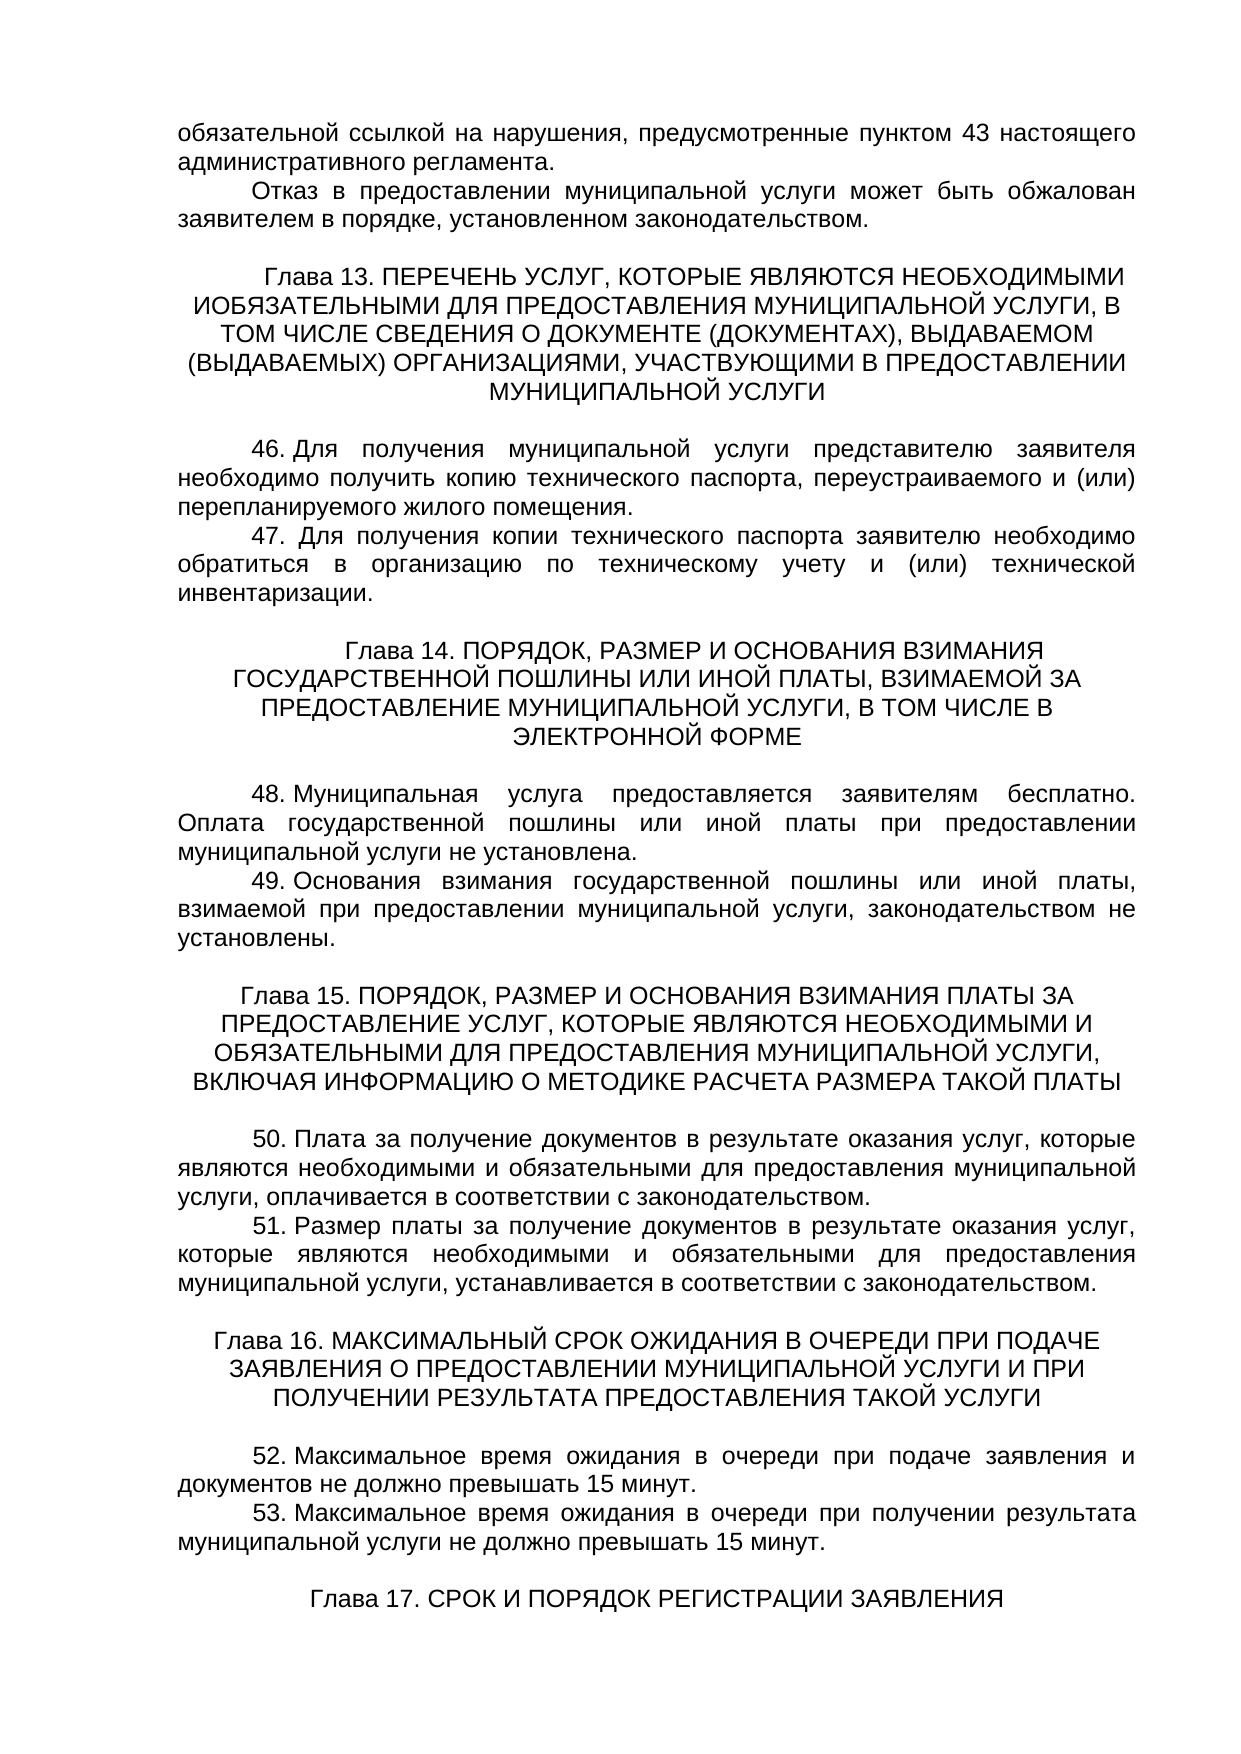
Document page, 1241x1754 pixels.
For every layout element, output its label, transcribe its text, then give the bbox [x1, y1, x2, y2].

text Глава 15. ПОРЯДОК, РАЗМЕР И ОСНОВАНИЯ ВЗИМАНИЯ ПЛАТЫ ЗА ПРЕДОСТАВЛЕНИЕ УСЛУГ, КОТОРЫЕ ЯВЛЯЮТСЯ НЕОБХОДИМЫМИ И ОБЯЗАТЕЛЬНЫМИ ДЛЯ ПРЕДОСТАВЛЕНИЯ МУНИЦИПАЛЬНОЙ УСЛУГИ, ВКЛЮЧАЯ ИНФОРМАЦИЮ О МЕТОДИКЕ РАСЧЕТА РАЗМЕРА ТАКОЙ ПЛАТЫ [177, 981, 1137, 1096]
text 51. Размер платы за получение документов в результате оказания услуг, которые являются необходимыми и обязательными для предоставления муниципальной услуги, устанавливается в соответствии с законодательством. [177, 1211, 1137, 1297]
text 48. Муниципальная услуга предоставляется заявителям бесплатно. Оплата государственной пошлины или иной платы при предоставлении муниципальной услуги не установлена. [177, 779, 1137, 866]
text Отказ в предоставлении муниципальной услуги может быть обжалован заявителем в порядке, установленном законодательством. [177, 176, 1137, 233]
text 53. Максимальное время ожидания в очереди при получении результата муниципальной услуги не должно превышать 15 минут. [177, 1498, 1137, 1556]
text 49. Основания взимания государственной пошлины или иной платы, взимаемой при предоставлении муниципальной услуги, законодательством не установлены. [177, 866, 1137, 952]
text 47. Для получения копии технического паспорта заявителю необходимо обратиться в организацию по техническому учету и (или) технической инвентаризации. [177, 521, 1137, 607]
text 52. Максимальное время ожидания в очереди при подаче заявления и документов не должно превышать 15 минут. [177, 1441, 1137, 1498]
text 50. Плата за получение документов в результате оказания услуг, которые являются необходимыми и обязательными для предоставления муниципальной услуги, оплачивается в соответствии с законодательством. [177, 1124, 1137, 1211]
text Глава 14. ПОРЯДОК, РАЗМЕР И ОСНОВАНИЯ ВЗИМАНИЯ ГОСУДАРСТВЕННОЙ ПОШЛИНЫ ИЛИ ИНОЙ ПЛАТЫ, ВЗИМАЕМОЙ ЗА ПРЕДОСТАВЛЕНИЕ МУНИЦИПАЛЬНОЙ УСЛУГИ, В ТОМ ЧИСЛЕ В ЭЛЕКТРОННОЙ ФОРМЕ [177, 636, 1137, 751]
text 46. Для получения муниципальной услуги представителю заявителя необходимо получить копию технического паспорта, переустраиваемого и (или) перепланируемого жилого помещения. [177, 434, 1137, 521]
text Глава 17. СРОК И ПОРЯДОК РЕГИСТРАЦИИ ЗАЯВЛЕНИЯ [177, 1584, 1137, 1613]
text Глава 13. ПЕРЕЧЕНЬ УСЛУГ, КОТОРЫЕ ЯВЛЯЮТСЯ НЕОБХОДИМЫМИ ИОБЯЗАТЕЛЬНЫМИ ДЛЯ ПРЕДОСТАВЛЕНИЯ МУНИЦИПАЛЬНОЙ УСЛУГИ, В ТОМ ЧИСЛЕ СВЕДЕНИЯ О ДОКУМЕНТЕ (ДОКУМЕНТАХ), ВЫДАВАЕМОМ (ВЫДАВАЕМЫХ) ОРГАНИЗАЦИЯМИ, УЧАСТВУЮЩИМИ В ПРЕДОСТАВЛЕНИИ МУНИЦИПАЛЬНОЙ УСЛУГИ [177, 262, 1137, 406]
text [177, 118, 1137, 176]
text Глава 16. МАКСИМАЛЬНЫЙ СРОК ОЖИДАНИЯ В ОЧЕРЕДИ ПРИ ПОДАЧЕ ЗАЯВЛЕНИЯ О ПРЕДОСТАВЛЕНИИ МУНИЦИПАЛЬНОЙ УСЛУГИ И ПРИ ПОЛУЧЕНИИ РЕЗУЛЬТАТА ПРЕДОСТАВЛЕНИЯ ТАКОЙ УСЛУГИ [177, 1326, 1137, 1412]
